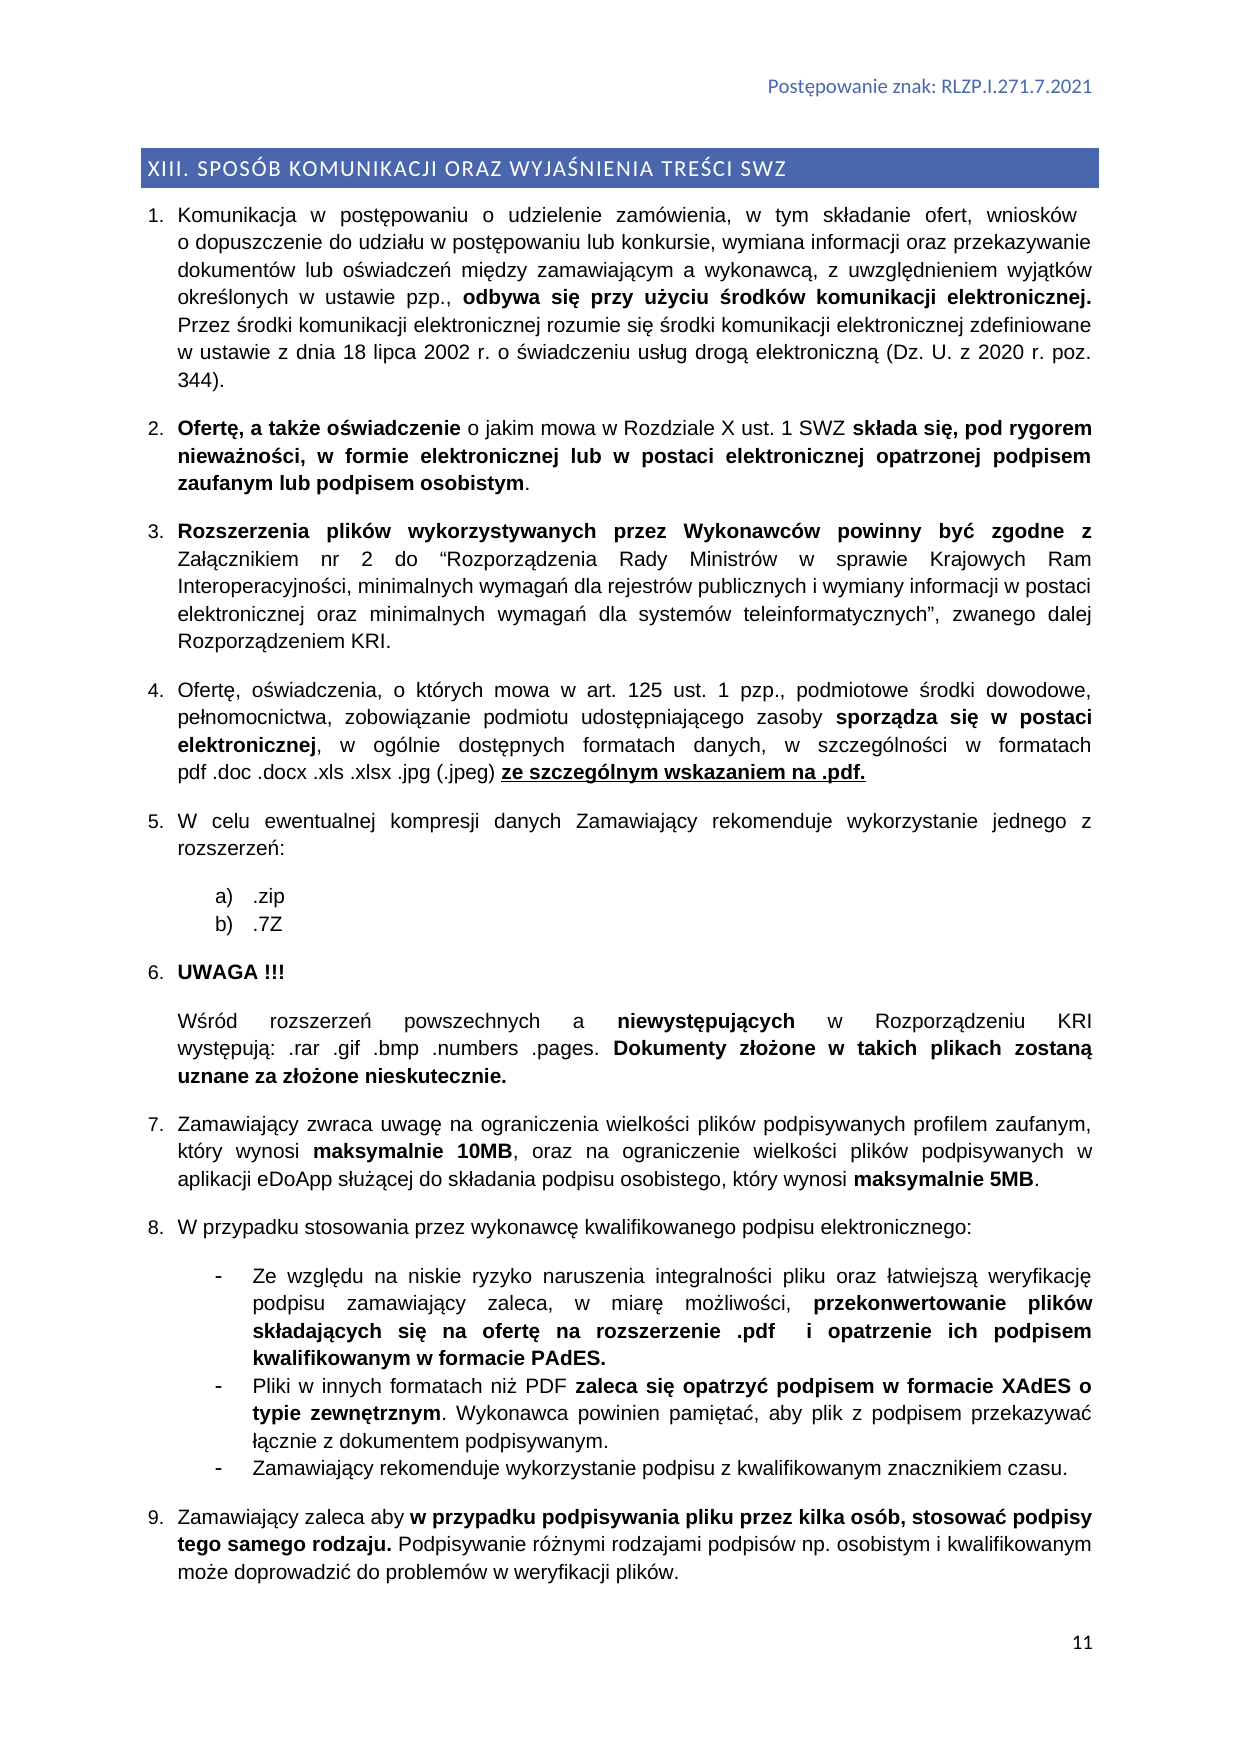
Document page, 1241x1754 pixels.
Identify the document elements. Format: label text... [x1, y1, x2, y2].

list Pliki w innych formatach niż PDF zaleca się opatrzyć podpisem w formacie XAdES o typie zewnętrznym. Wykonawca powinien pamiętać, aby plik z podpisem przekazywać łącznie z dokumentem podpisywanym. [215, 1374, 1093, 1453]
list .zip [215, 884, 1093, 908]
list Zamawiający rekomenduje wykorzystanie podpisu z kwalifikowanym znacznikiem czasu. [215, 1456, 1093, 1480]
list Komunikacja w postępowaniu o udzielenie zamówienia, w tym składanie ofert, wniosków o dopuszczenie do udziału w postępowaniu lub konkursie, wymiana informacji oraz przekazywanie dokumentów lub oświadczeń między zamawiającym a wykonawcą, z uwzględnieniem wyjątków określonych w ustawie pzp., odbywa się przy użyciu środków komunikacji elektronicznej. Przez środki komunikacji elektronicznej rozumie się środki komunikacji elektronicznej zdefiniowane w ustawie z dnia 18 lipca 2002 r. o świadczeniu usług drogą elektroniczną (Dz. U. z 2020 r. poz. 344). [148, 203, 1093, 392]
list UWAGA !!! [148, 960, 1093, 984]
list Ofertę, oświadczenia, o których mowa w art. 125 ust. 1 pzp., podmiotowe środki dowodowe, pełnomocnictwa, zobowiązanie podmiotu udostępniającego zasoby sporządza się w postaci elektronicznej, w ogólnie dostępnych formatach danych, w szczególności w formatach pdf .doc .docx .xls .xlsx .jpg (.jpeg) ze szczególnym wskazaniem na .pdf. [148, 678, 1093, 784]
list Zamawiający zaleca aby w przypadku podpisywania pliku przez kilka osób, stosować podpisy tego samego rodzaju. Podpisywanie różnymi rodzajami podpisów np. osobistym i kwalifikowanym może doprowadzić do problemów w weryfikacji plików. [148, 1505, 1093, 1584]
list W celu ewentualnej kompresji danych Zamawiający rekomenduje wykorzystanie jednego z rozszerzeń: [148, 808, 1093, 860]
list W przypadku stosowania przez wykonawcę kwalifikowanego podpisu elektronicznego: [148, 1215, 1093, 1239]
subtitle XIII. Sposób komunikacji oraz wyjaśnienia treści swz [148, 154, 1093, 182]
list Zamawiający zwraca uwagę na ograniczenia wielkości plików podpisywanych profilem zaufanym, który wynosi maksymalnie 10MB, oraz na ograniczenie wielkości plików podpisywanych w aplikacji eDoApp służącej do składania podpisu osobistego, który wynosi maksymalnie 5MB. [148, 1112, 1093, 1191]
list Ofertę, a także oświadczenie o jakim mowa w Rozdziale X ust. 1 SWZ składa się, pod rygorem nieważności, w formie elektronicznej lub w postaci elektronicznej opatrzonej podpisem zaufanym lub podpisem osobistym. [148, 416, 1093, 495]
text Wśród rozszerzeń powszechnych a niewystępujących w Rozporządzeniu KRI występują: .rar .gif .bmp .numbers .pages. Dokumenty złożone w takich plikach zostaną uznane za złożone nieskutecznie. [177, 1008, 1093, 1087]
list Ze względu na niskie ryzyko naruszenia integralności pliku oraz łatwiejszą weryfikację podpisu zamawiający zaleca, w miarę możliwości, przekonwertowanie plików składających się na ofertę na rozszerzenie .pdf i opatrzenie ich podpisem kwalifikowanym w formacie PAdES. [215, 1263, 1093, 1370]
list .7Z [215, 912, 1093, 936]
list Rozszerzenia plików wykorzystywanych przez Wykonawców powinny być zgodne z Załącznikiem nr 2 do “Rozporządzenia Rady Ministrów w sprawie Krajowych Ram Interoperacyjności, minimalnych wymagań dla rejestrów publicznych i wymiany informacji w postaci elektronicznej oraz minimalnych wymagań dla systemów teleinformatycznych”, zwanego dalej Rozporządzeniem KRI. [148, 519, 1093, 653]
